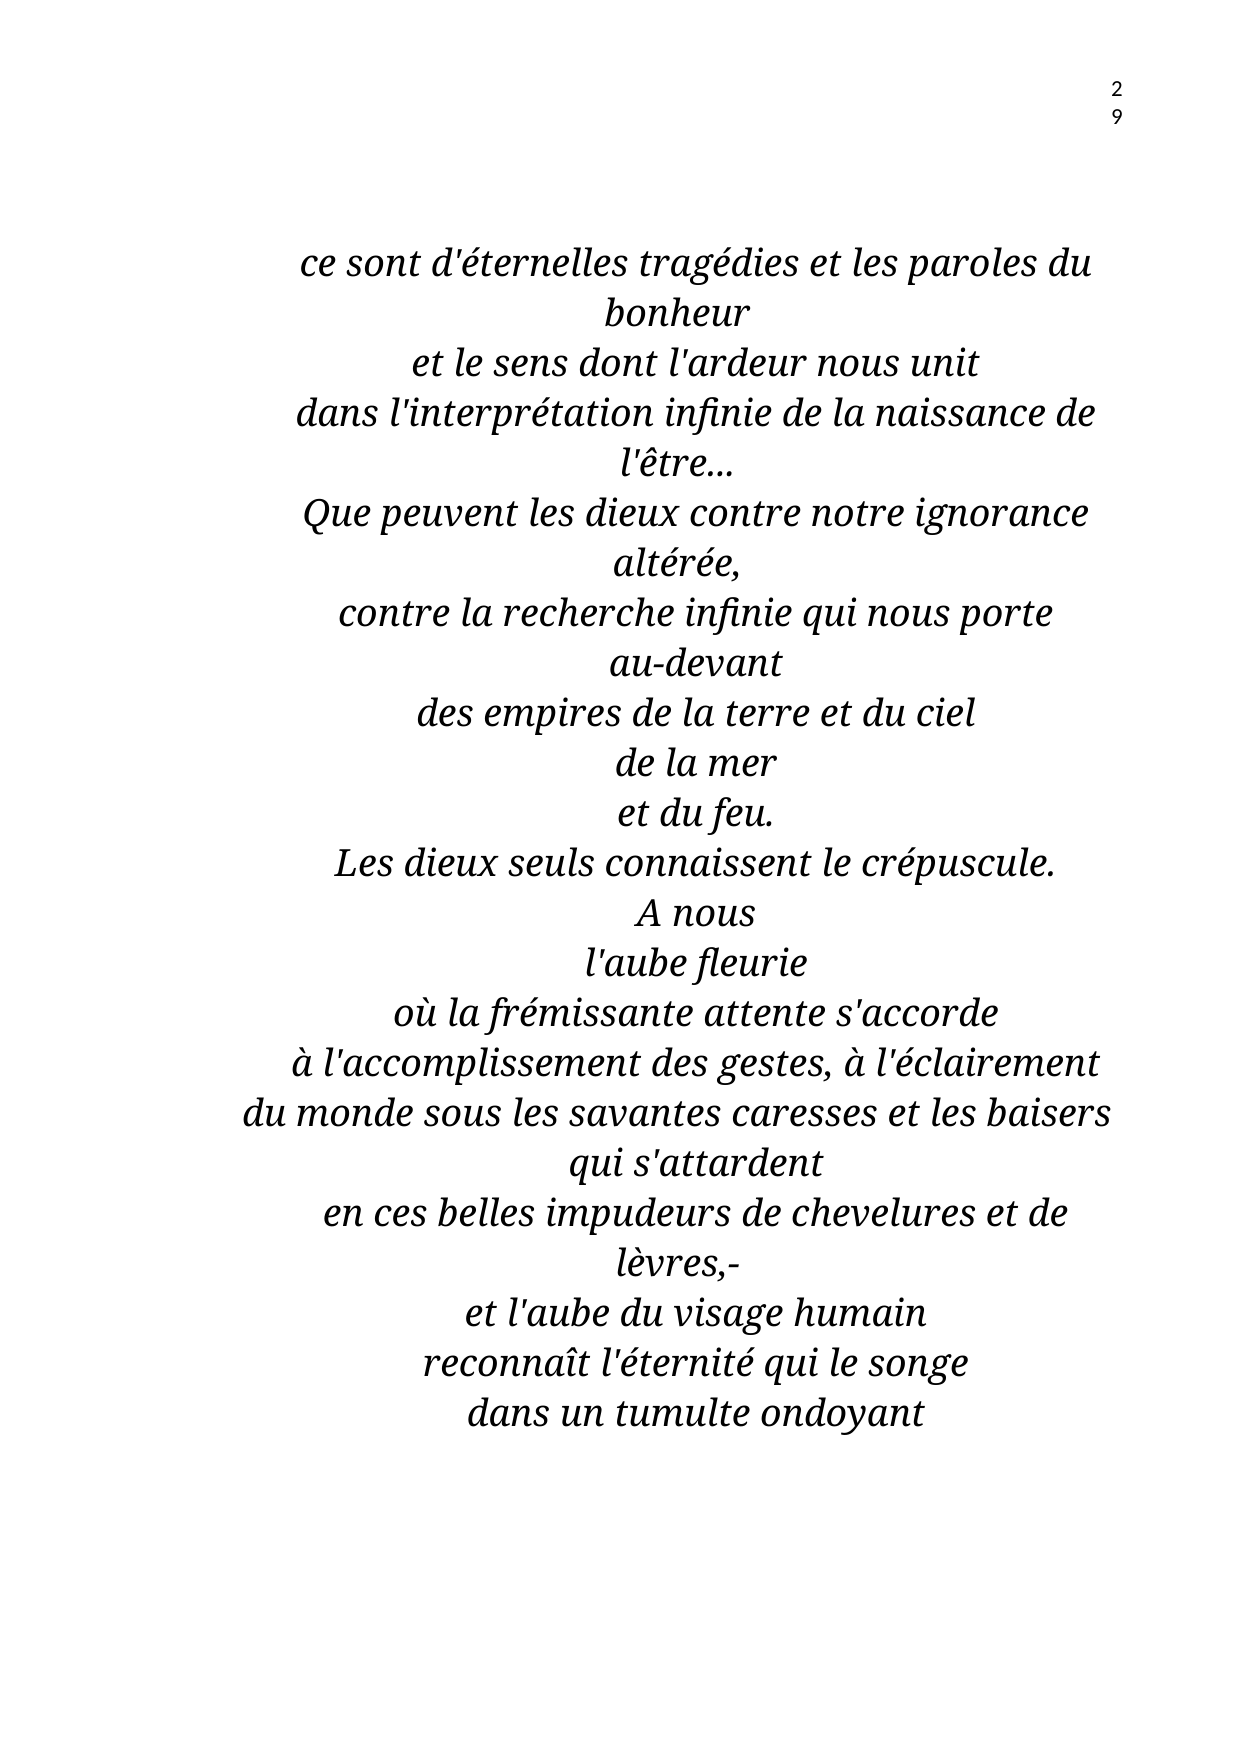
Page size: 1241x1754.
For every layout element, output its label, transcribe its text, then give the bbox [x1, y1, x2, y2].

text Que peuvent les dieux contre notre ignorance altérée, [236, 486, 1122, 586]
text qui s'attardent [236, 1136, 1122, 1186]
text à l'accomplissement des gestes, à l'éclairement du monde sous les savantes caresses et les baisers [236, 1036, 1122, 1136]
text dans l'interprétation infinie de la naissance de l'être... [236, 386, 1122, 486]
text au-devant [236, 636, 1122, 686]
text où la frémissante attente s'accorde [236, 986, 1122, 1036]
text contre la recherche infinie qui nous porte [236, 586, 1122, 636]
text de la mer [236, 736, 1122, 786]
text et le sens dont l'ardeur nous unit [236, 336, 1122, 386]
text et du feu. [236, 786, 1122, 836]
text dans un tumulte ondoyant [236, 1386, 1122, 1436]
text l'aube fleurie [236, 936, 1122, 986]
text reconnaît l'éternité qui le songe [236, 1336, 1122, 1386]
text et l'aube du visage humain [236, 1286, 1122, 1336]
text des empires de la terre et du ciel [236, 686, 1122, 736]
text ce sont d'éternelles tragédies et les paroles du bonheur [236, 236, 1122, 336]
text Les dieux seuls connaissent le crépuscule. [236, 836, 1122, 886]
text en ces belles impudeurs de chevelures et de lèvres,- [236, 1186, 1122, 1286]
text A nous [236, 886, 1122, 936]
